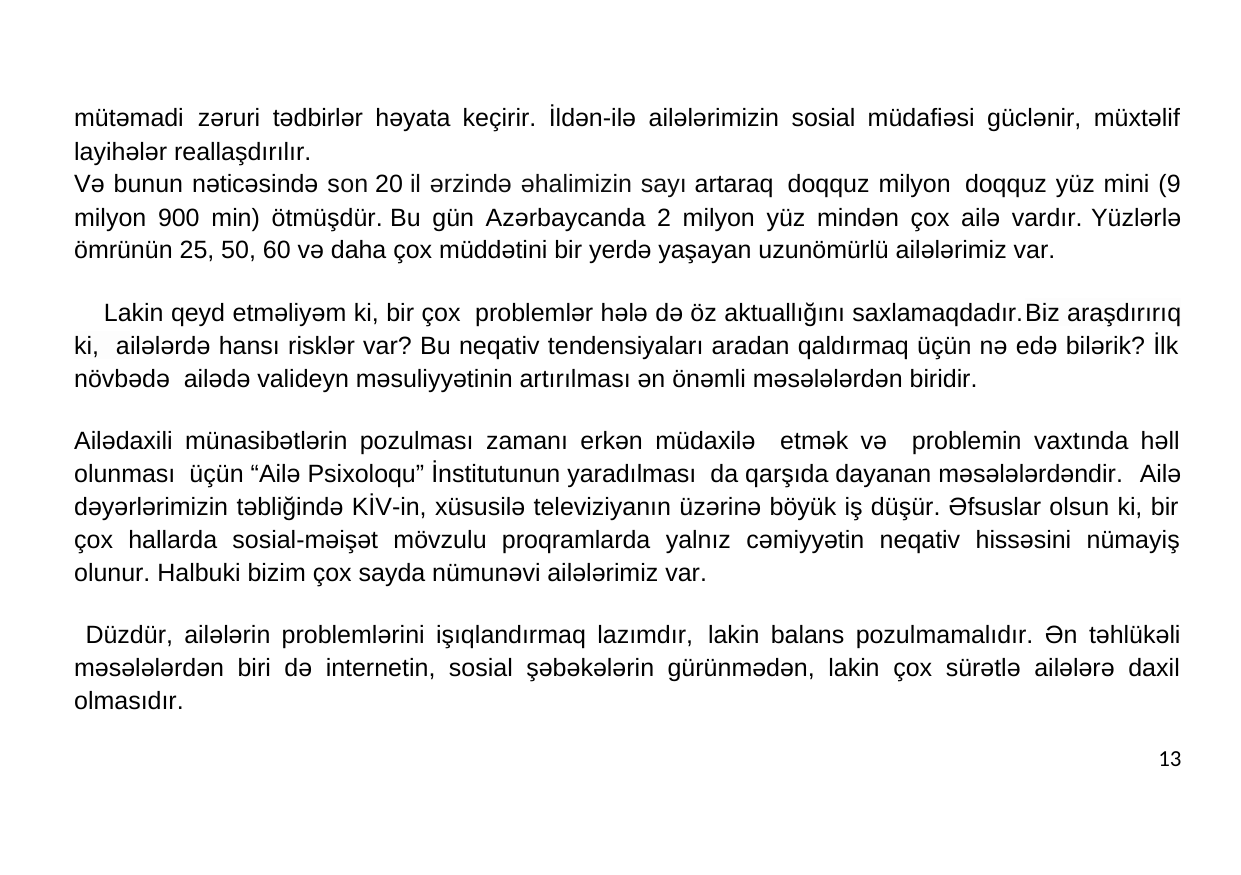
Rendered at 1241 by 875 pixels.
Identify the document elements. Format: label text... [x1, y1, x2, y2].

text Ailədaxili münasibətlərin pozulması zamanı erkən müdaxilə etmək və problemin vaxtında həll olunması üçün “Ailə Psixoloqu” İnstitutunun yaradılması da qarşıda dayanan məsələlərdəndir. Ailə dəyərlərimizin təbliğində KİV-in, xüsusilə televiziyanın üzərinə böyük iş düşür. Əfsuslar olsun ki, bir çox hallarda sosial-məişət mövzulu proqramlarda yalnız cəmiyyətin neqativ hissəsini nümayiş olunur. Halbuki bizim çox sayda nümunəvi ailələrimiz var. [74, 455, 1181, 587]
text Lakin qeyd etməliyəm ki, bir çox problemlər hələ də öz aktuallığını saxlamaqdadır.Biz araşdırırıq ki, ailələrdə hansı risklər var? Bu neqativ tendensiyaları aradan qaldırmaq üçün nə edə bilərik? İlk növbədə ailədə valideyn məsuliyyətinin artırılması ən önəmli məsələlərdən biridir. [74, 298, 1181, 331]
text Düzdür, ailələrin problemlərini işıqlandırmaq lazımdır, lakin balans pozulmamalıdır. Ən təhlükəli məsələlərdən biri də internetin, sosial şəbəkələrin gürünmədən, lakin çox sürətlə ailələrə daxil olmasıdır. [74, 620, 1181, 715]
text Lakin qeyd etməliyəm ki, bir çox problemlər hələ də öz aktuallığını saxlamaqdadır.Biz araşdırırıq ki, ailələrdə hansı risklər var? Bu neqativ tendensiyaları aradan qaldırmaq üçün nə edə bilərik? İlk növbədə ailədə valideyn məsuliyyətinin artırılması ən önəmli məsələlərdən biridir. [74, 359, 1181, 392]
text Və bunun nəticəsində son 20 il ərzində əhalimizin sayı artaraq doqquz milyon doqquz yüz mini (9 milyon 900 min) ötmüşdür. Bu gün Azərbaycanda 2 milyon yüz mindən çox ailə vardır. Yüzlərlə ömrünün 25, 50, 60 və daha çox müddətini bir yerdə yaşayan uzunömürlü ailələrimiz var. [74, 169, 1181, 264]
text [74, 103, 1181, 165]
